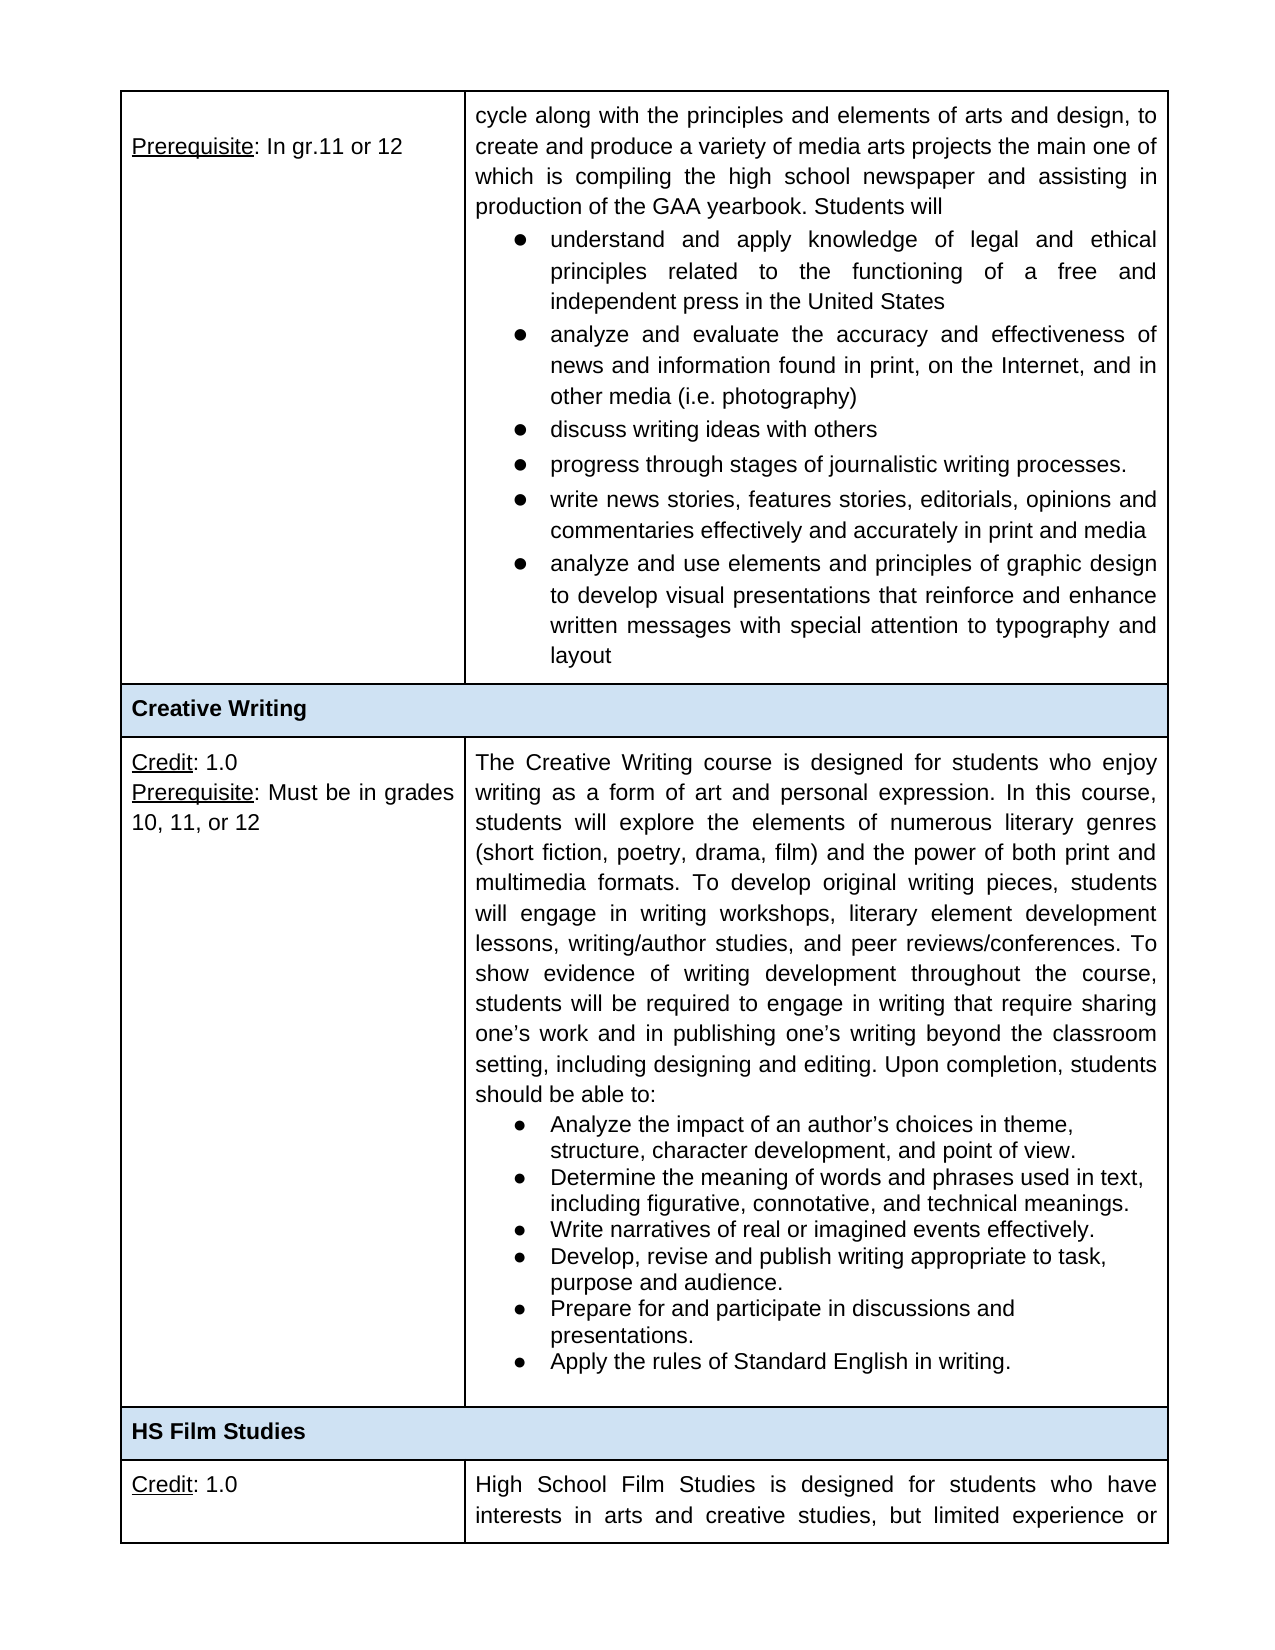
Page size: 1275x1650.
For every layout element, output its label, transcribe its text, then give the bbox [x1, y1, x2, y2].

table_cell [466, 92, 1167, 683]
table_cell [466, 1461, 1167, 1542]
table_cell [122, 92, 464, 683]
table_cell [122, 1461, 464, 1542]
table_cell Credit: 1.0 Prerequisite: Must be in grades 10, 11, or 12 [122, 738, 464, 1406]
table_cell The Creative Writing course is designed for students who enjoy writing as a form of art and personal expression. In this course, students will explore the elements of numerous literary genres (short fiction, poetry, drama, film) and the power of both print and multimedia formats. To develop original writing pieces, students will engage in writing workshops, literary element development lessons, writing/author studies, and peer reviews/conferences. To show evidence of writing development throughout the course, students will be required to engage in writing that require sharing one’s work and in publishing one’s writing beyond the classroom setting, including designing and editing. Upon completion, students should be able to: Analyze the impact of an author’s choices in theme, structure, character development, and point of view. Determine the meaning of words and phrases used in text, including figurative, connotative, and technical meanings. Write narratives of real or imagined events effectively. Develop, revise and publish writing appropriate to task, purpose and audience. Prepare for and participate in discussions and presentations. Apply the rules of Standard English in writing. [466, 738, 1167, 1406]
table_cell Creative Writing [122, 685, 1167, 736]
table_cell HS Film Studies [122, 1408, 1167, 1459]
